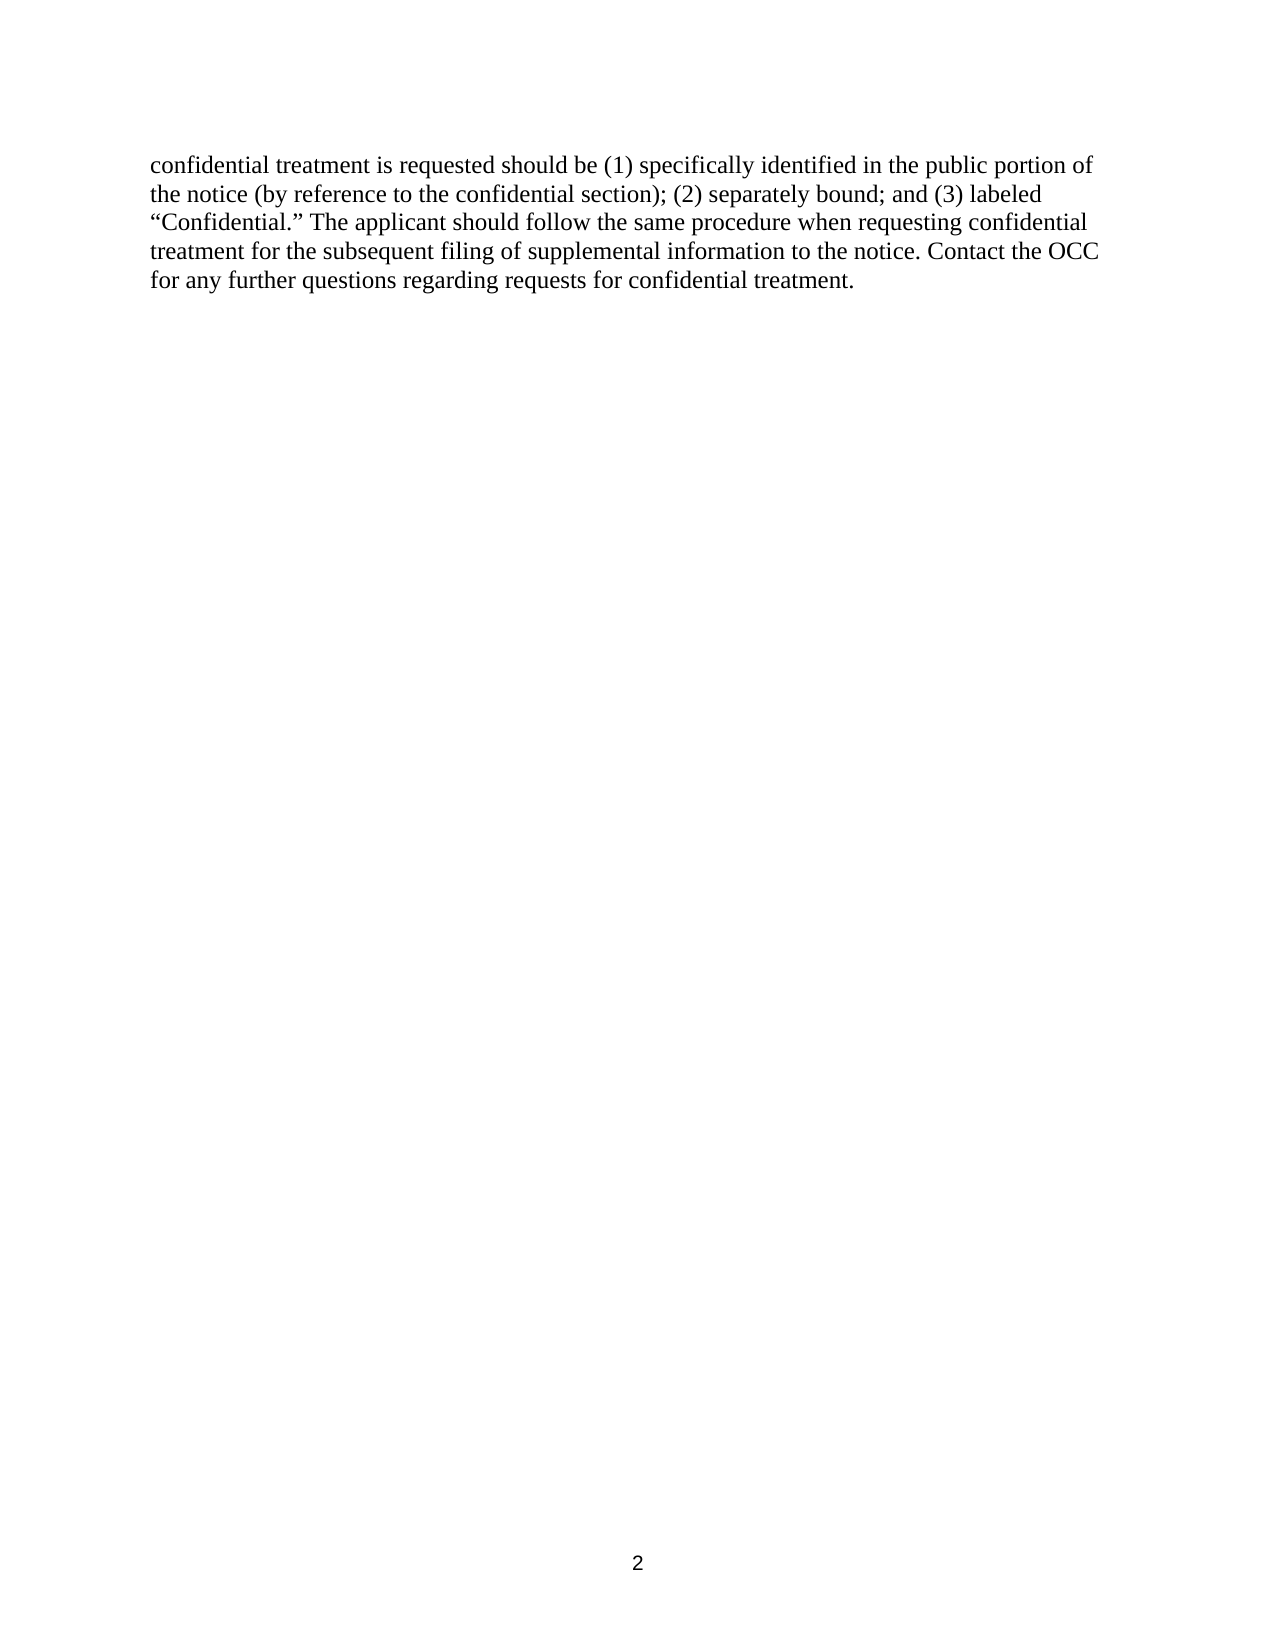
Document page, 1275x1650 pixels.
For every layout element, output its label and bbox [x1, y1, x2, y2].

text [150, 150, 1125, 294]
